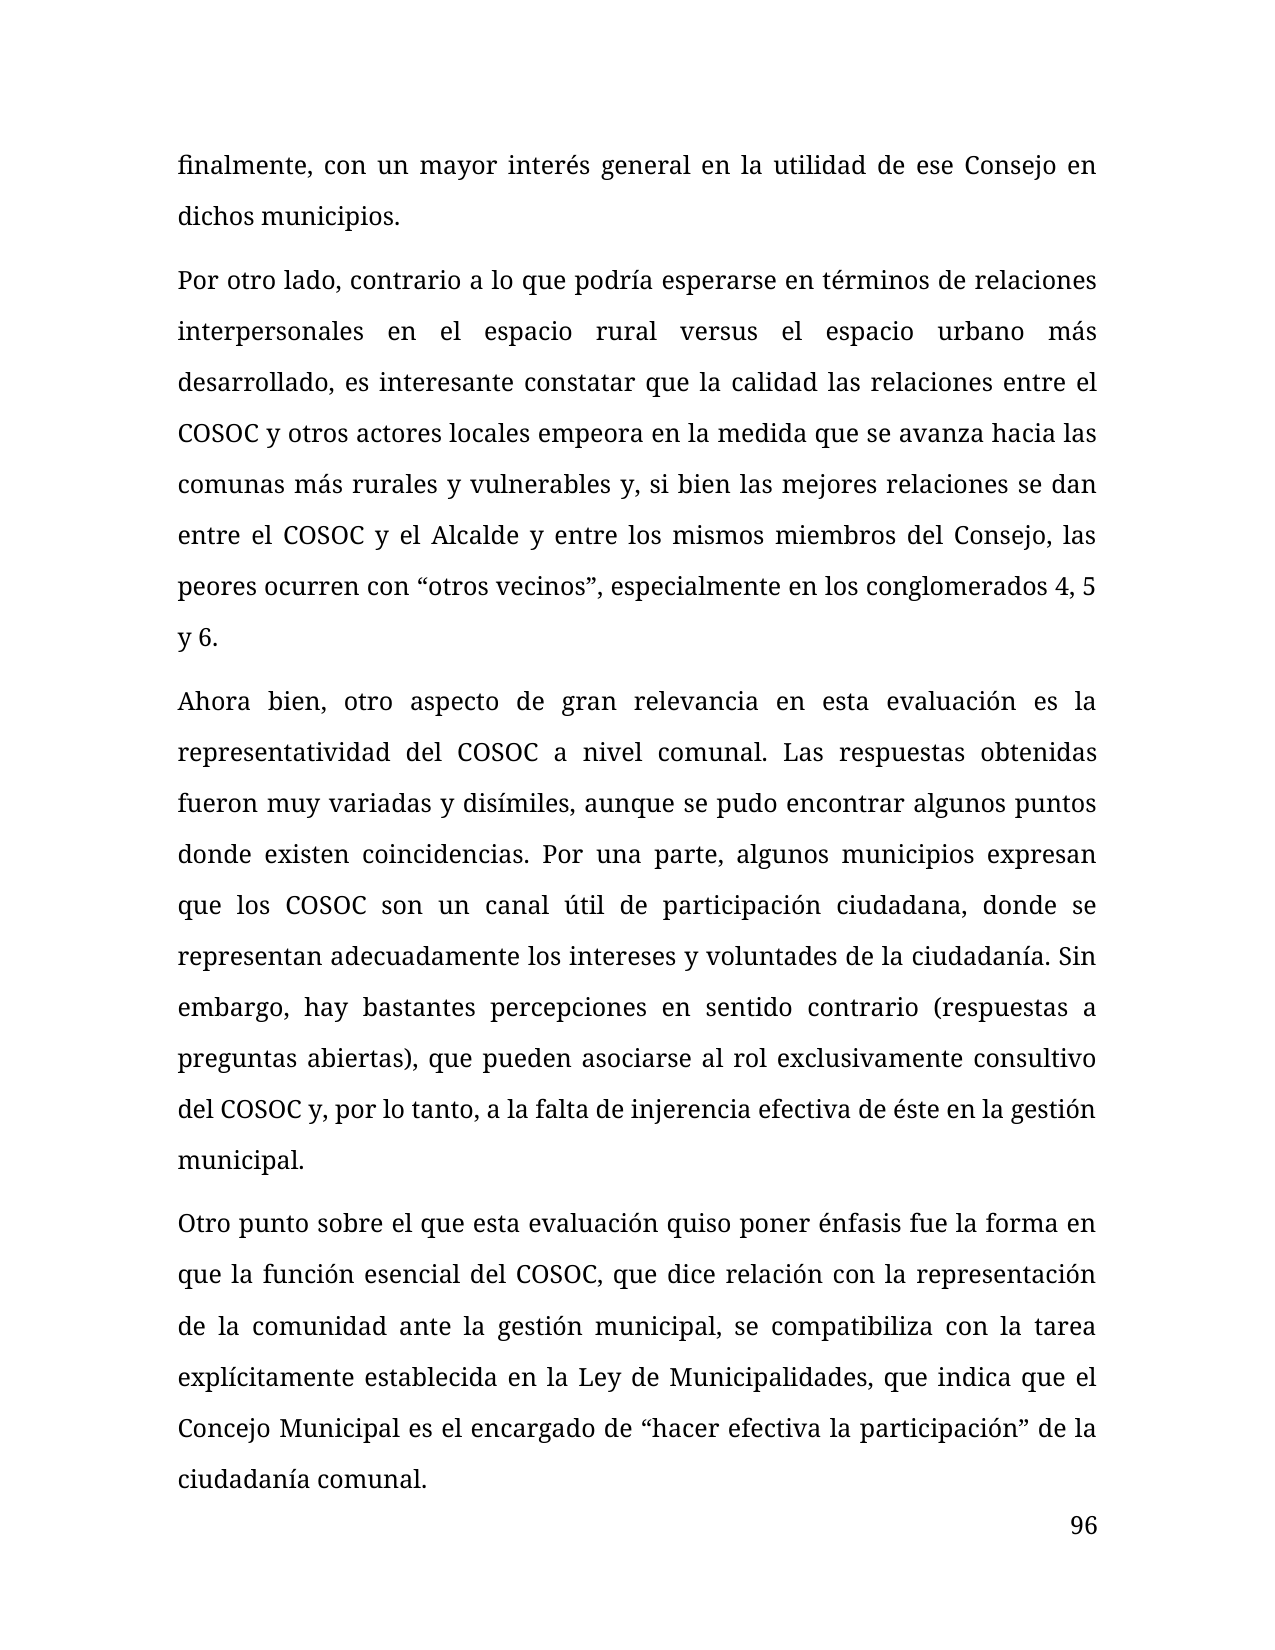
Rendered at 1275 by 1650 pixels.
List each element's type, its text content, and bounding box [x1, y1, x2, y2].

text Ahora bien, otro aspecto de gran relevancia en esta evaluación es la representatividad del COSOC a nivel comunal. Las respuestas obtenidas fueron muy variadas y disímiles, aunque se pudo encontrar algunos puntos donde existen coincidencias. Por una parte, algunos municipios expresan que los COSOC son un canal útil de participación ciudadana, donde se representan adecuadamente los intereses y voluntades de la ciudadanía. Sin embargo, hay bastantes percepciones en sentido contrario (respuestas a preguntas abiertas), que pueden asociarse al rol exclusivamente consultivo del COSOC y, por lo tanto, a la falta de injerencia efectiva de éste en la gestión municipal. [177, 683, 1098, 1177]
text Otro punto sobre el que esta evaluación quiso poner énfasis fue la forma en que la función esencial del COSOC, que dice relación con la representación de la comunidad ante la gestión municipal, se compatibiliza con la tarea explícitamente establecida en la Ley de Municipalidades, que indica que el Concejo Municipal es el encargado de “hacer efectiva la participación” de la ciudadanía comunal. [177, 1206, 1098, 1495]
text Por otro lado, contrario a lo que podría esperarse en términos de relaciones interpersonales en el espacio rural versus el espacio urbano más desarrollado, es interesante constatar que la calidad las relaciones entre el COSOC y otros actores locales empeora en la medida que se avanza hacia las comunas más rurales y vulnerables y, si bien las mejores relaciones se dan entre el COSOC y el Alcalde y entre los mismos miembros del Consejo, las peores ocurren con “otros vecinos”, especialmente en los conglomerados 4, 5 y 6. [177, 262, 1098, 654]
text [177, 148, 1098, 233]
